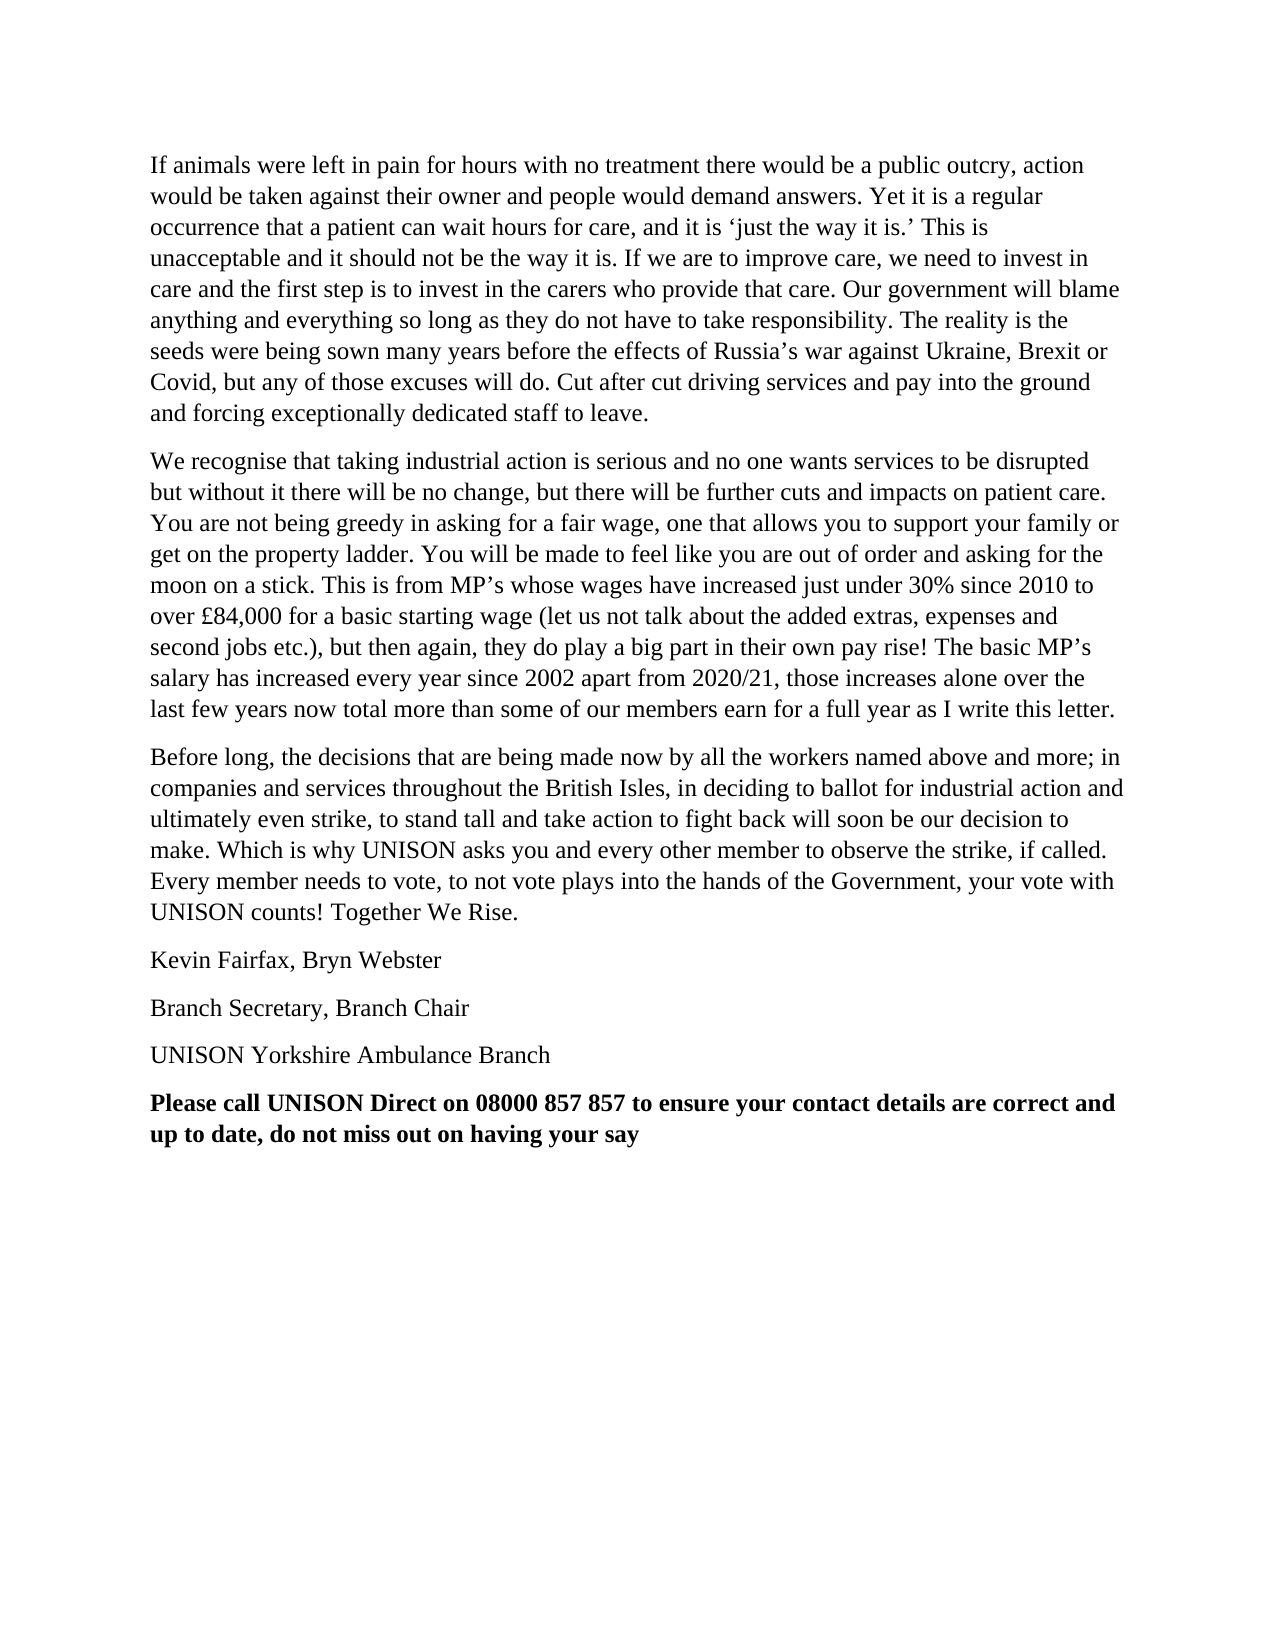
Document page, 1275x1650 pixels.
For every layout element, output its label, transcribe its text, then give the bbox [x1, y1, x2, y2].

text Branch Secretary, Branch Chair [150, 993, 1125, 1021]
text Please call UNISON Direct on 08000 857 857 to ensure your contact details are correct and up to date, do not miss out on having your say [150, 1088, 1125, 1148]
text UNISON Yorkshire Ambulance Branch [150, 1040, 1125, 1069]
text We recognise that taking industrial action is serious and no one wants services to be disrupted but without it there will be no change, but there will be further cuts and impacts on patient care. You are not being greedy in asking for a fair wage, one that allows you to support your family or get on the property ladder. You will be made to feel like you are out of order and asking for the moon on a stick. This is from MP’s whose wages have increased just under 30% since 2010 to over £84,000 for a basic starting wage (let us not talk about the added extras, expenses and second jobs etc.), but then again, they do play a big part in their own pay rise! The basic MP’s salary has increased every year since 2002 apart from 2020/21, those increases alone over the last few years now total more than some of our members earn for a full year as I write this letter. [150, 446, 1125, 723]
text If animals were left in pain for hours with no treatment there would be a public outcry, action would be taken against their owner and people would demand answers. Yet it is a regular occurrence that a patient can wait hours for care, and it is ‘just the way it is.’ This is unacceptable and it should not be the way it is. If we are to improve care, we need to invest in care and the first step is to invest in the carers who provide that care. Our government will blame anything and everything so long as they do not have to take responsibility. The reality is the seeds were being sown many years before the effects of Russia’s war against Ukraine, Brexit or Covid, but any of those excuses will do. Cut after cut driving services and pay into the ground and forcing exceptionally dedicated staff to leave. [150, 150, 1125, 427]
text Before long, the decisions that are being made now by all the workers named above and more; in companies and services throughout the British Isles, in deciding to ballot for industrial action and ultimately even strike, to stand tall and take action to fight back will soon be our decision to make. Which is why UNISON asks you and every other member to observe the strike, if called. Every member needs to vote, to not vote plays into the hands of the Government, your vote with UNISON counts! Together We Rise. [150, 742, 1125, 926]
text Kevin Fairfax, Bryn Webster [150, 945, 1125, 974]
